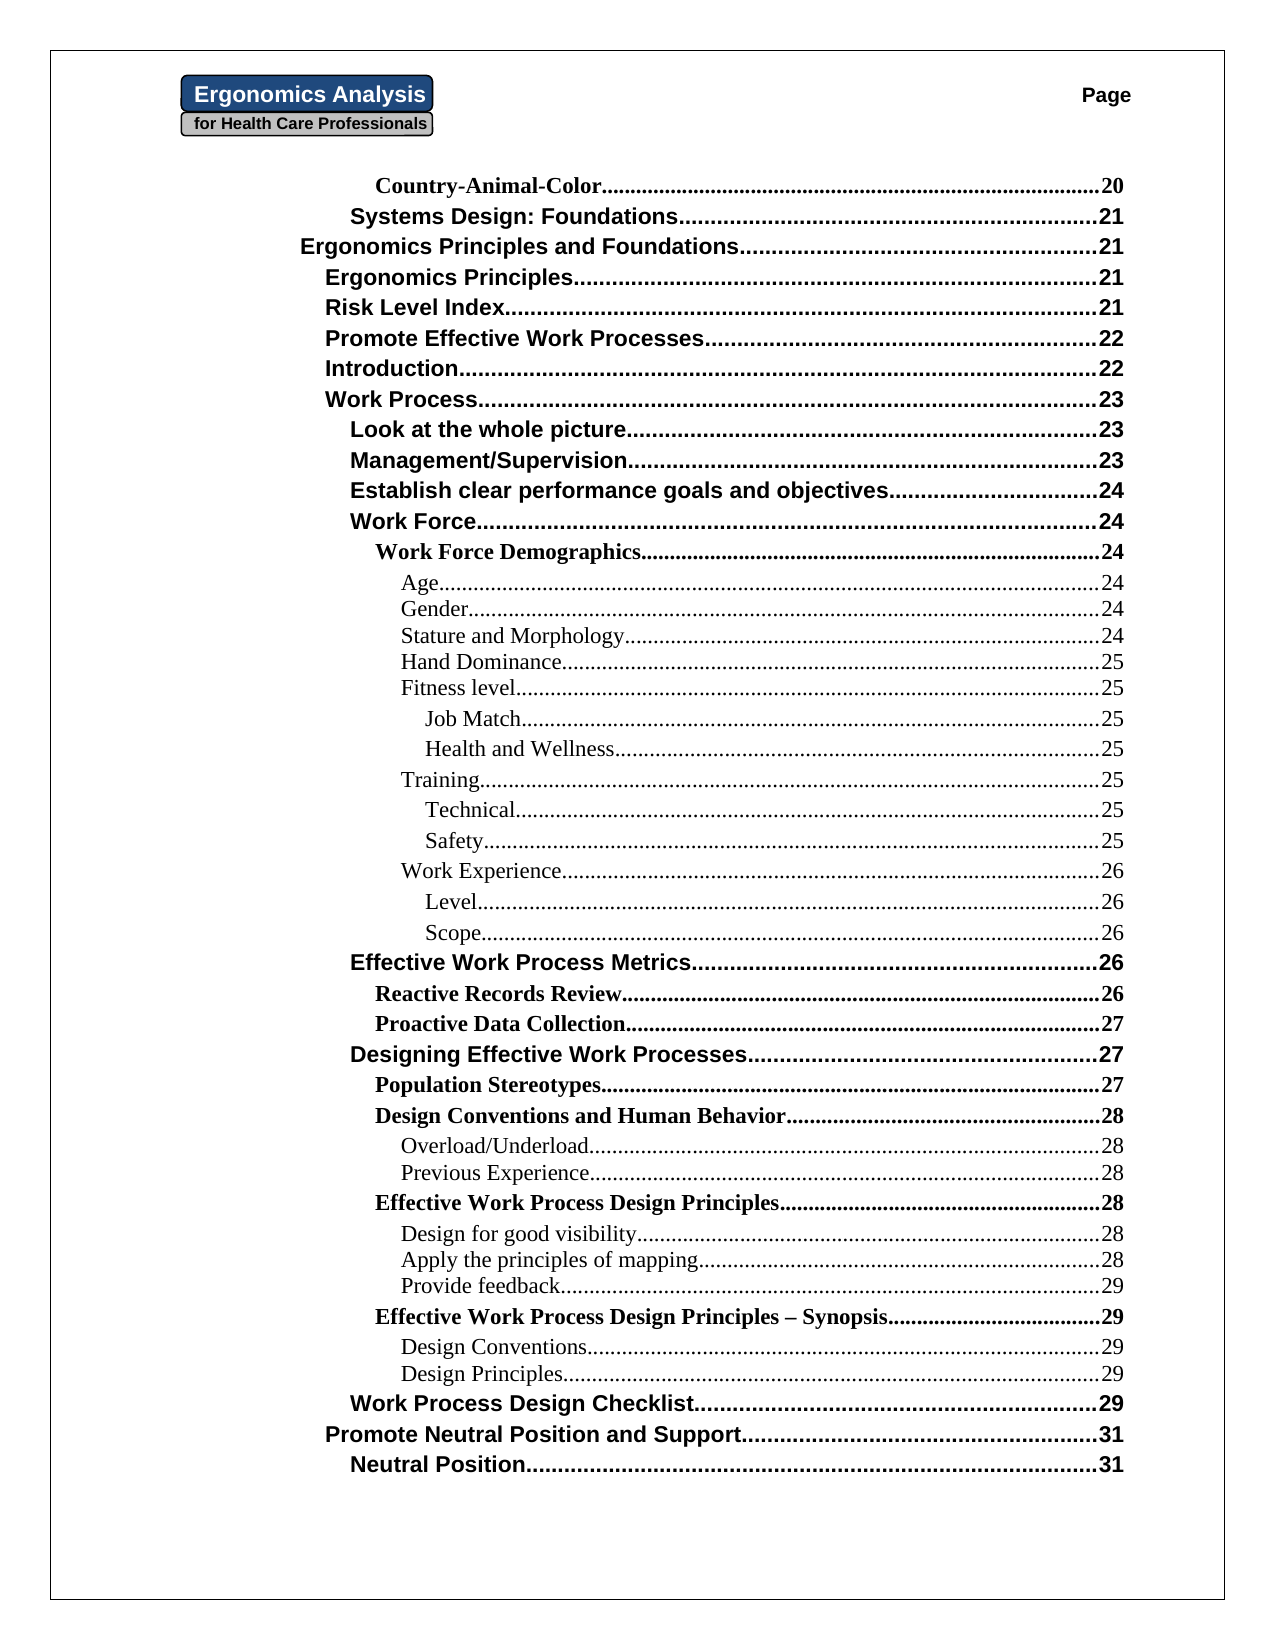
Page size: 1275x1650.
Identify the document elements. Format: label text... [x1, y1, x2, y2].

text Reactive Records Review 26 [375, 979, 1125, 1006]
text Risk Level Index 21 [325, 294, 1125, 321]
text Management/Supervision 23 [350, 447, 1125, 473]
text Ergonomics Principles and Foundations 21 [300, 233, 1125, 259]
text Neutral Position 31 [350, 1451, 1125, 1478]
text Work Force Demographics 24 [375, 538, 1125, 565]
text Hand Dominance 25 [401, 648, 1125, 674]
text Design Conventions and Human Behavior 28 [375, 1102, 1125, 1128]
text Effective Work Process Design Principles 28 [375, 1189, 1125, 1215]
text Level 26 [425, 888, 1125, 914]
text Provide feedback 29 [401, 1272, 1125, 1299]
text Work Process Design Checklist 29 [350, 1390, 1125, 1417]
text Effective Work Process Design Principles – Synopsis 29 [375, 1303, 1125, 1329]
text Gender 24 [401, 595, 1125, 622]
text Promote Neutral Position and Support 31 [325, 1421, 1125, 1447]
text Design Principles 29 [401, 1360, 1125, 1386]
text Previous Experience 28 [401, 1158, 1125, 1185]
text Technical 25 [425, 796, 1125, 823]
text Work Force 24 [350, 508, 1125, 534]
text Design for good visibility 28 [401, 1219, 1125, 1246]
text Overload/Underload 28 [401, 1132, 1125, 1158]
text Safety 25 [425, 827, 1125, 853]
text Scope 26 [425, 918, 1125, 945]
text Health and Wellness 25 [425, 735, 1125, 762]
text Training 25 [401, 766, 1125, 792]
text Introduction 22 [325, 355, 1125, 382]
text Effective Work Process Metrics 26 [350, 949, 1125, 975]
text Establish clear performance goals and objectives 24 [350, 477, 1125, 504]
text Age 24 [401, 569, 1125, 595]
text Design Conventions 29 [401, 1333, 1125, 1360]
text Stature and Morphology 24 [401, 622, 1125, 648]
text Population Stereotypes 27 [375, 1071, 1125, 1097]
text Fitness level 25 [401, 674, 1125, 701]
text Systems Design: Foundations 21 [350, 203, 1125, 229]
text Proactive Data Collection 27 [375, 1010, 1125, 1036]
text Job Match 25 [425, 705, 1125, 731]
text Look at the whole picture 23 [350, 416, 1125, 443]
text Promote Effective Work Processes 22 [325, 325, 1125, 351]
text Work Experience 26 [401, 857, 1125, 884]
text Apply the principles of mapping 28 [401, 1246, 1125, 1272]
text Work Process 23 [325, 386, 1125, 412]
text Country-Animal-Color 20 [375, 172, 1125, 198]
text Designing Effective Work Processes 27 [350, 1041, 1125, 1067]
text Ergonomics Principles 21 [325, 264, 1125, 290]
